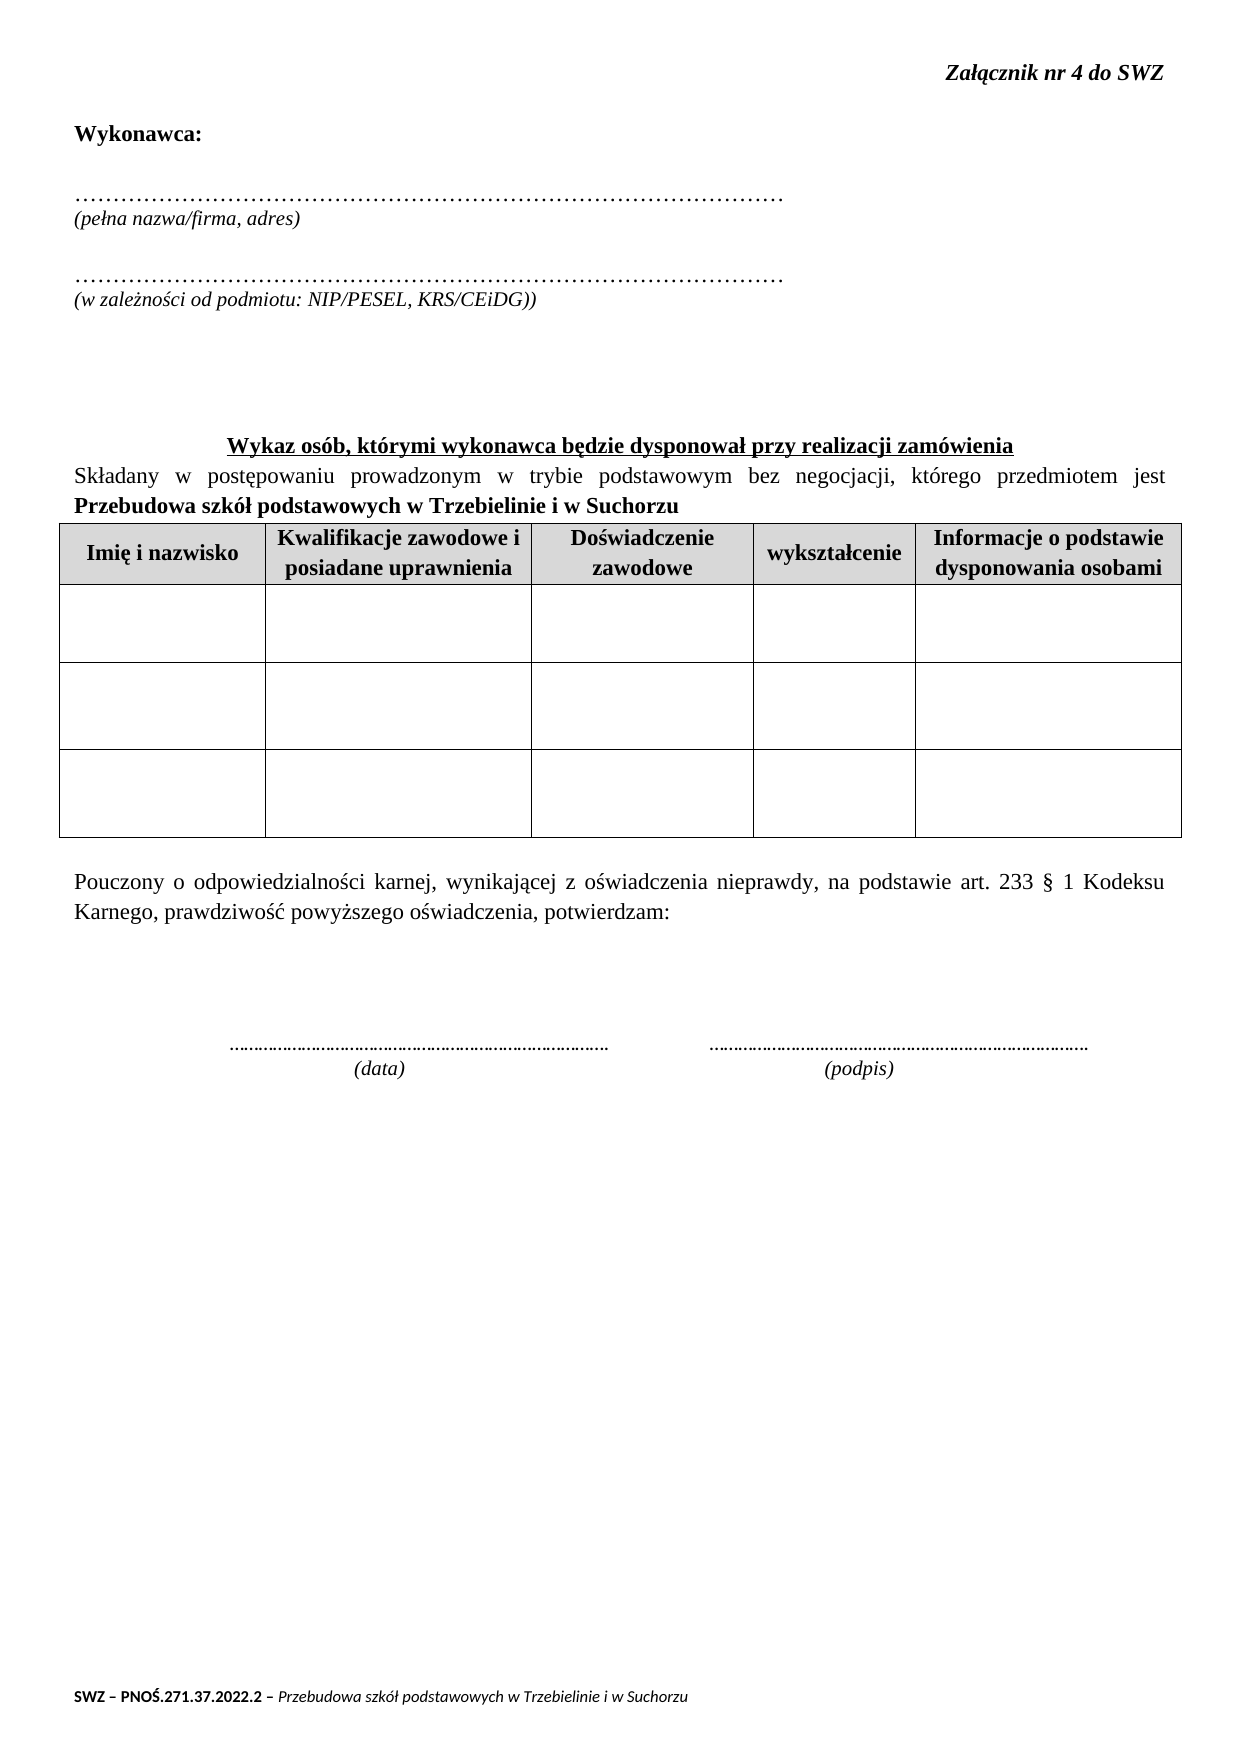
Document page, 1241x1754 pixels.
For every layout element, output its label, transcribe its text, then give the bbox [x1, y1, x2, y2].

table_cell [266, 663, 531, 749]
text (pełna nazwa/firma, adres) [74, 206, 1166, 230]
table_header ……………………………………………………………………. (data) [141, 929, 620, 1080]
table_cell [60, 750, 265, 837]
table_cell [266, 585, 531, 662]
table_cell [532, 750, 753, 837]
table_cell [916, 663, 1181, 749]
text Składany w postępowaniu prowadzonym w trybie podstawowym bez negocjacji, którego przedmiotem jest Przebudowa szkół podstawowych w Trzebielinie i w Suchorzu [74, 462, 1167, 519]
table_cell [60, 585, 265, 662]
table_cell [754, 750, 915, 837]
text ………………………………………………………………………………… [74, 261, 1166, 287]
text Pouczony o odpowiedzialności karnej, wynikającej z oświadczenia nieprawdy, na podstawie art. 233 § 1 Kodeksu Karnego, prawdziwość powyższego oświadczenia, potwierdzam: [74, 868, 1167, 925]
text Wykaz osób, którymi wykonawca będzie dysponował przy realizacji zamówienia [74, 432, 1167, 458]
table_cell [754, 585, 915, 662]
table_cell [266, 750, 531, 837]
table_header Informacje o podstawie dysponowania osobami [916, 524, 1181, 584]
table_header ……………………………………………………………………. (podpis) [620, 929, 1100, 1080]
table_header Imię i nazwisko [60, 524, 265, 584]
table_cell [916, 585, 1181, 662]
text Wykonawca: [74, 119, 1167, 146]
table_cell [754, 663, 915, 749]
text ………………………………………………………………………………… [74, 180, 1166, 206]
table_cell [532, 663, 753, 749]
table_header Kwalifikacje zawodowe i posiadane uprawnienia [266, 524, 531, 584]
table_cell [60, 663, 265, 749]
table_header Doświadczenie zawodowe [532, 524, 753, 584]
text Załącznik nr 4 do SWZ [74, 59, 1167, 86]
text (w zależności od podmiotu: NIP/PESEL, KRS/CEiDG)) [74, 287, 1166, 311]
table_cell [532, 585, 753, 662]
table_header wykształcenie [754, 524, 915, 584]
table_cell [916, 750, 1181, 837]
